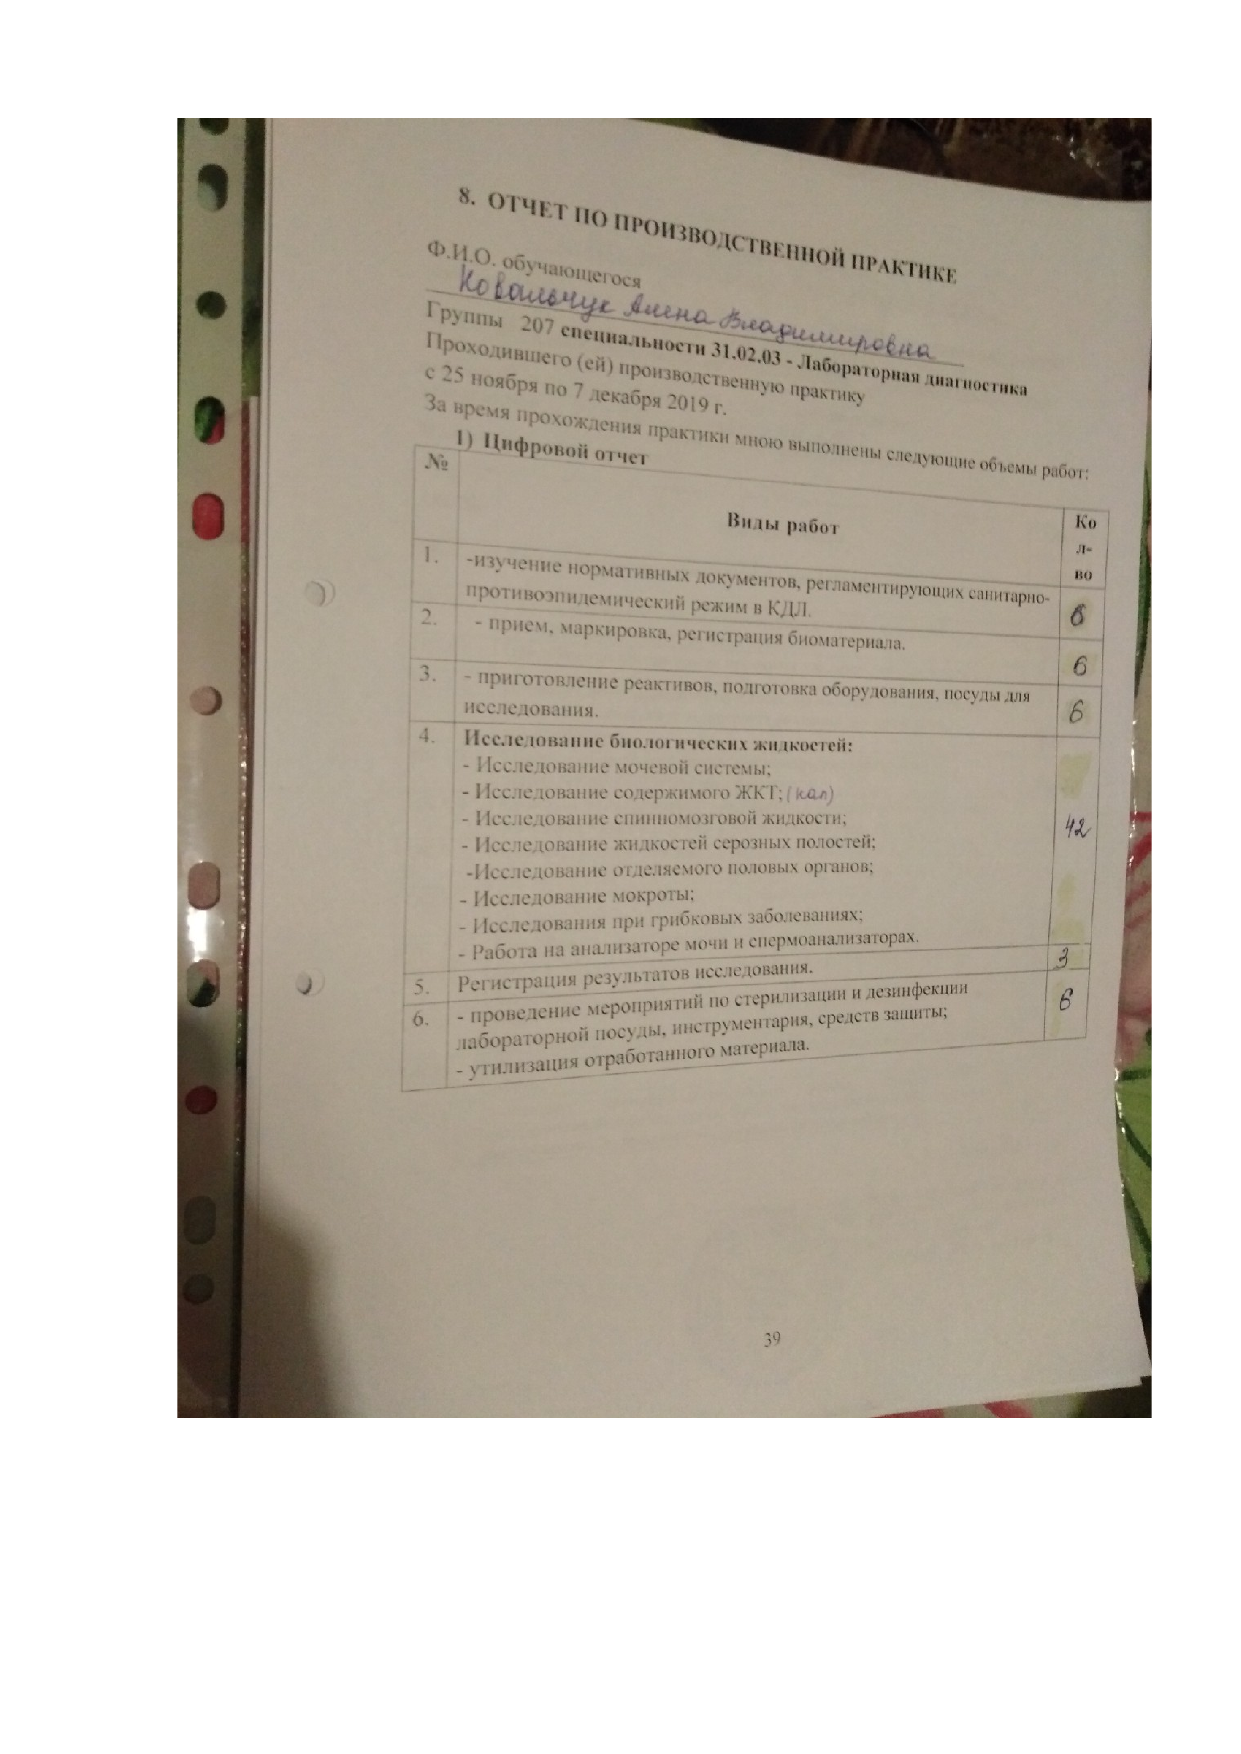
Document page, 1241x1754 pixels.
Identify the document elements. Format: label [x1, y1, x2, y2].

picture [177, 118, 1152, 1418]
